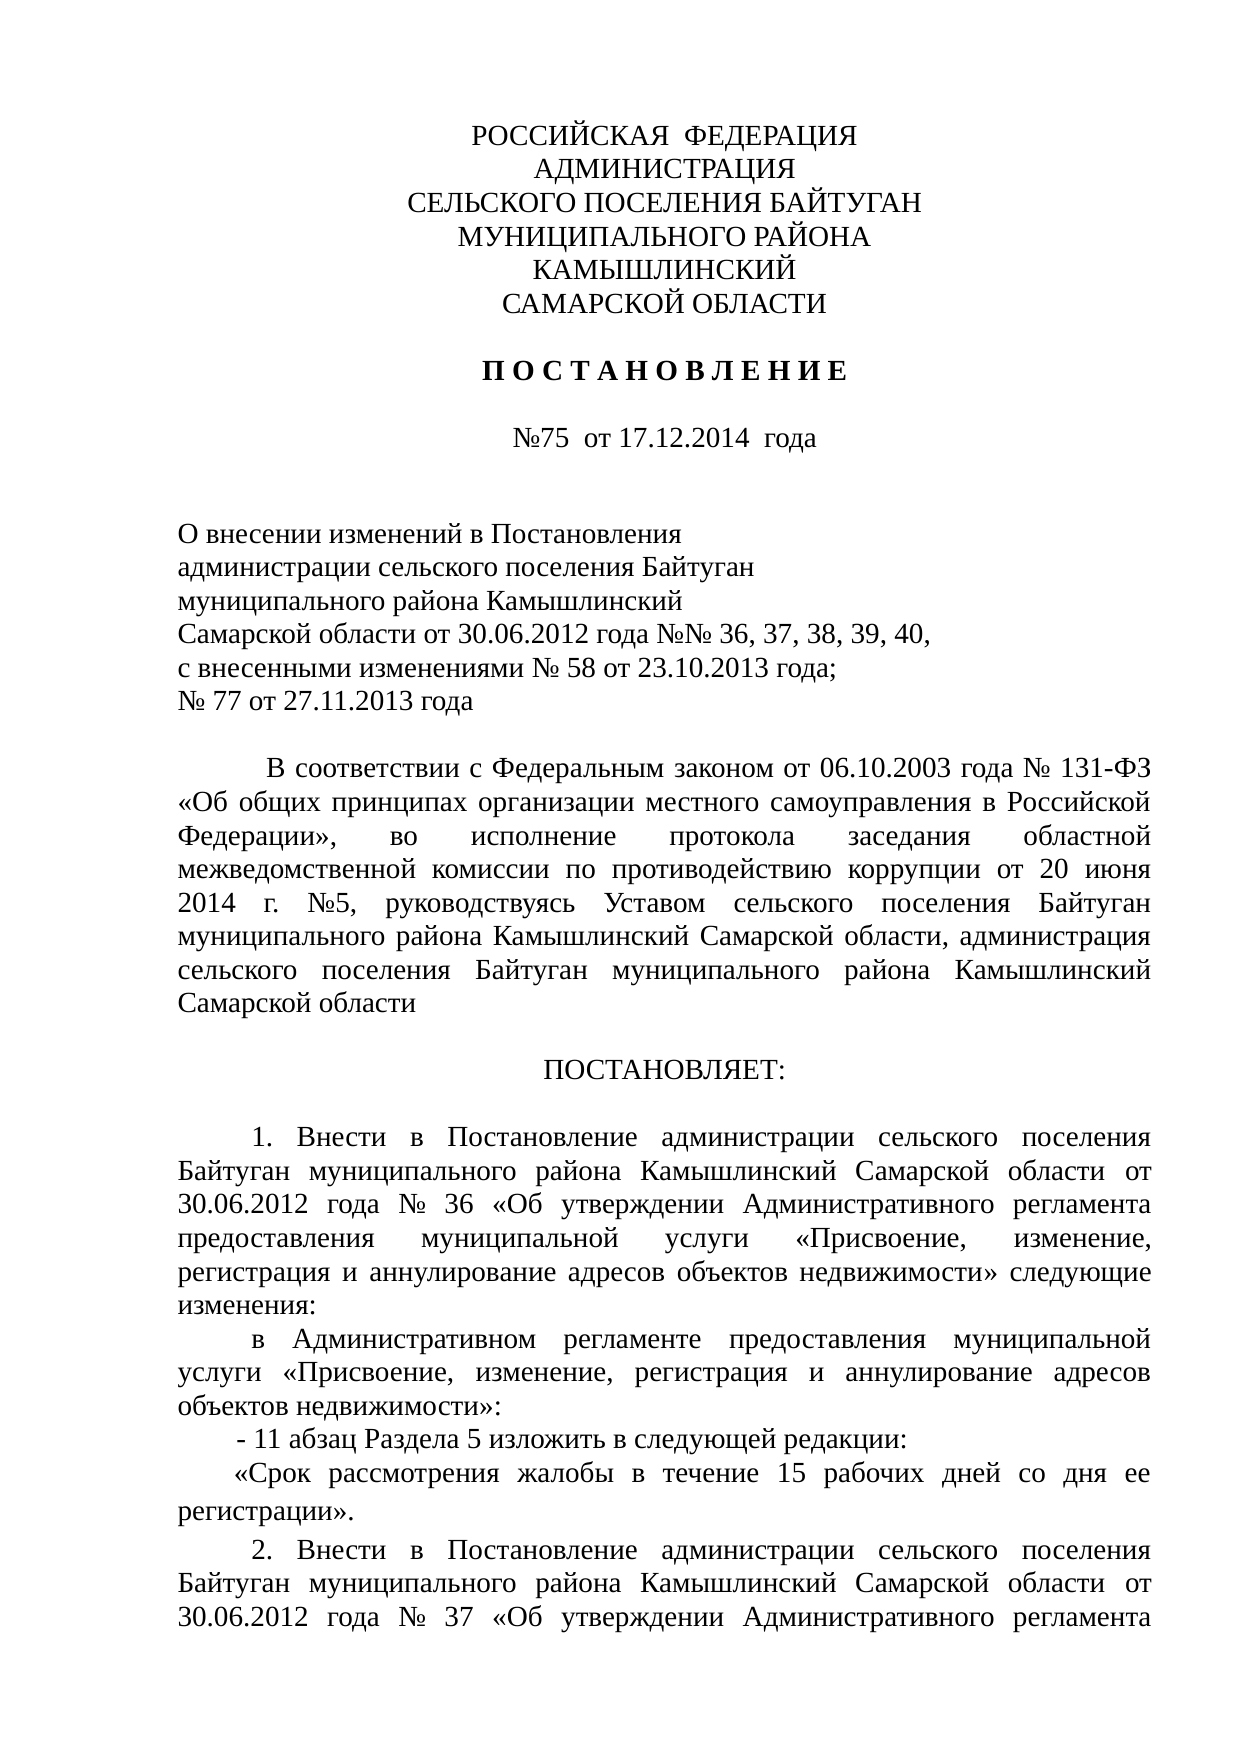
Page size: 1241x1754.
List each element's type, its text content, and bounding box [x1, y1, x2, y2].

text Самарской области от 30.06.2012 года №№ 36, 37, 38, 39, 40, [177, 616, 1152, 650]
text О внесении изменений в Постановления [177, 516, 1152, 549]
text В соответствии с Федеральным законом от 06.10.2003 года № 131-ФЗ «Об общих принципах организации местного самоуправления в Российской Федерации», во исполнение протокола заседания областной межведомственной комиссии по противодействию коррупции от 20 июня 2014 г. №5, руководствуясь Уставом сельского поселения Байтуган муниципального района Камышлинский Самарской области, администрация сельского поселения Байтуган муниципального района Камышлинский Самарской области [177, 751, 1152, 1019]
text САМАРСКОЙ ОБЛАСТИ [177, 286, 1152, 319]
text - 11 абзац Раздела 5 изложить в следующей редакции: [177, 1421, 1152, 1455]
text КАМЫШЛИНСКИЙ [177, 252, 1152, 286]
text МУНИЦИПАЛЬНОГО РАЙОНА [177, 219, 1152, 252]
text 1. Внести в Постановление администрации сельского поселения Байтуган муниципального района Камышлинский Самарской области от 30.06.2012 года № 36 «Об утверждении Административного регламента предоставления муниципальной услуги «Присвоение, изменение, регистрация и аннулирование адресов объектов недвижимости» следующие изменения: [177, 1119, 1152, 1321]
text муниципального района Камышлинский [177, 583, 1152, 616]
text «Срок рассмотрения жалобы в течение 15 рабочих дней со дня ее регистрации». [177, 1455, 1152, 1527]
text СЕЛЬСКОГО ПОСЕЛЕНИЯ БАЙТУГАН [177, 185, 1152, 219]
text РОССИЙСКАЯ ФЕДЕРАЦИЯ [177, 118, 1152, 152]
text с внесенными изменениями № 58 от 23.10.2013 года; [177, 650, 1152, 683]
text № 77 от 27.11.2013 года [177, 683, 1152, 717]
text администрации сельского поселения Байтуган [177, 549, 1152, 583]
text АДМИНИСТРАЦИЯ [177, 152, 1152, 185]
text П О С Т А Н О В Л Е Н И Е [177, 353, 1152, 386]
text в Административном регламенте предоставления муниципальной услуги «Присвоение, изменение, регистрация и аннулирование адресов объектов недвижимости»: [177, 1321, 1152, 1421]
text ПОСТАНОВЛЯЕТ: [177, 1052, 1152, 1086]
text №75 от 17.12.2014 года [177, 420, 1152, 453]
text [177, 1532, 1152, 1633]
